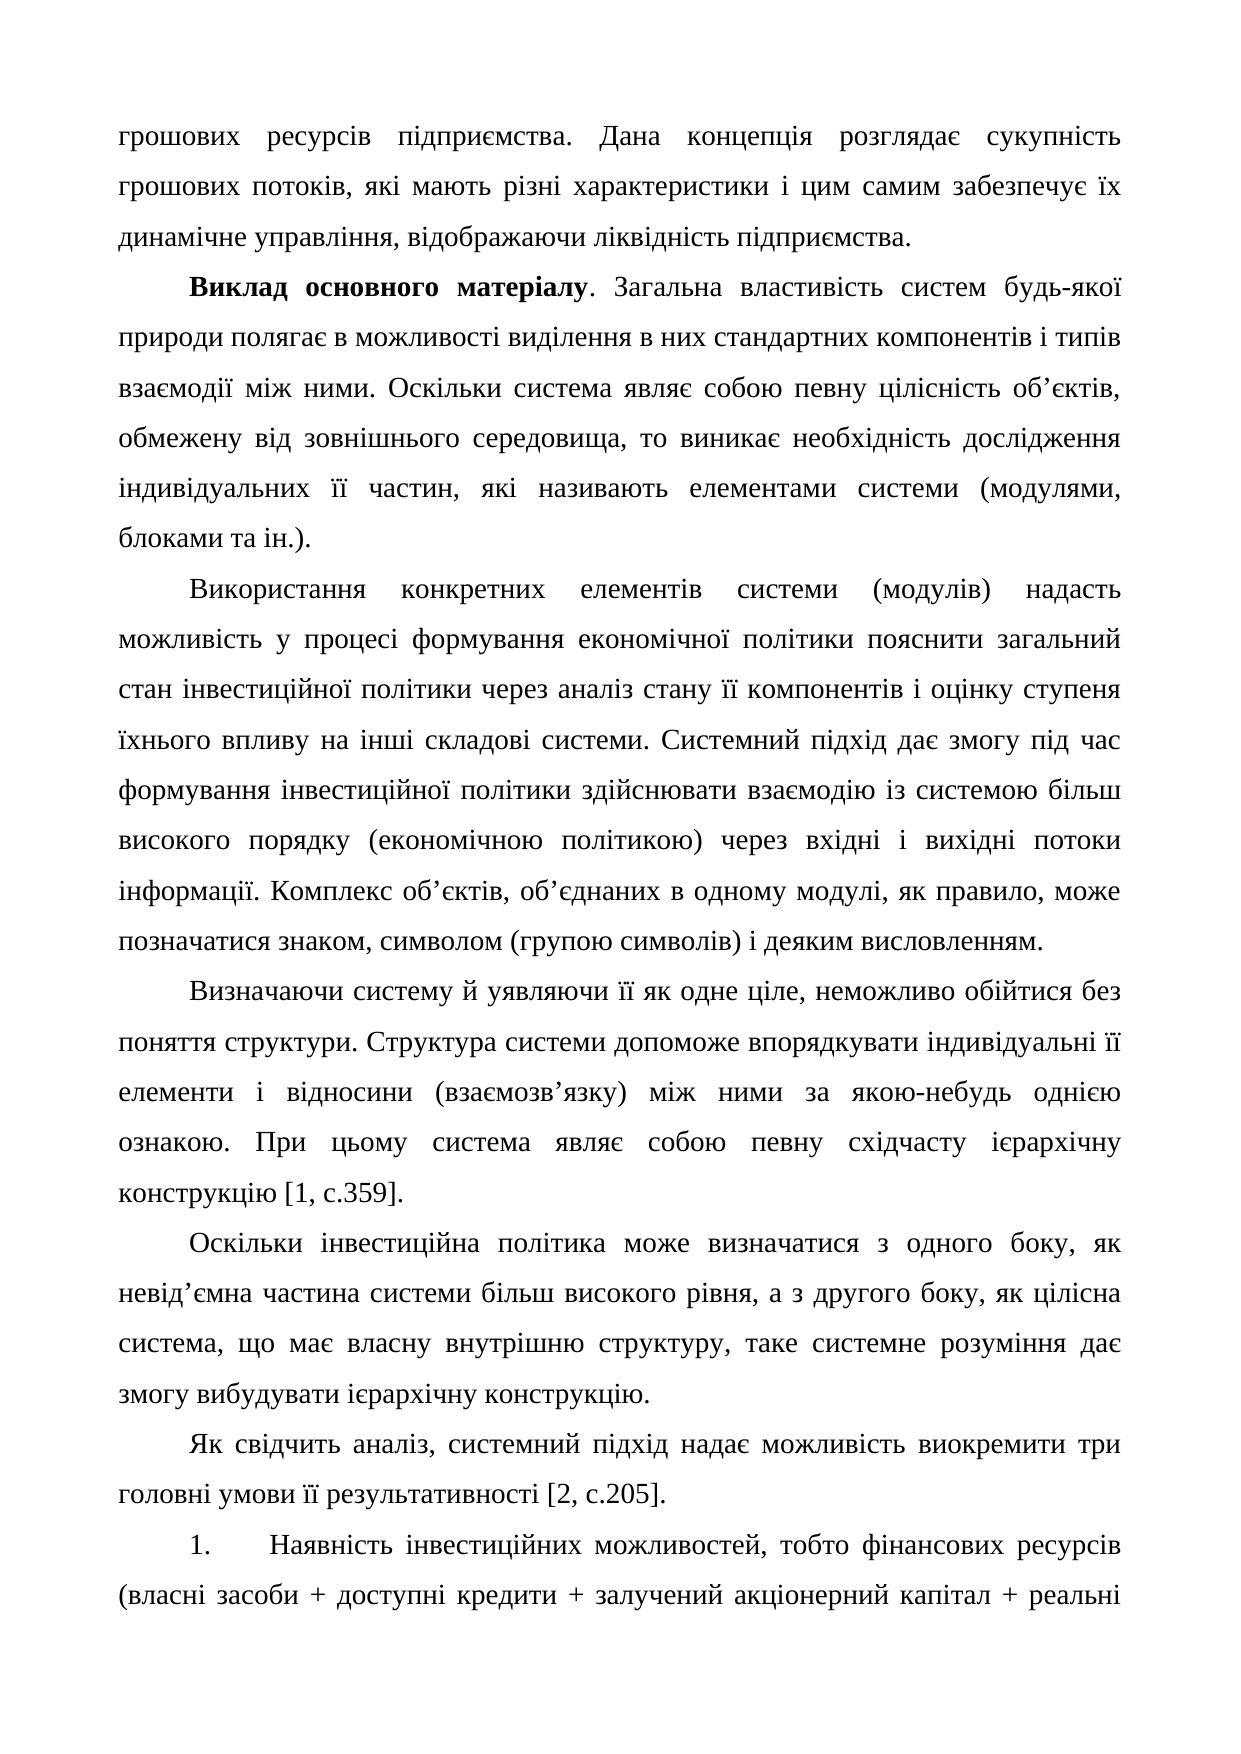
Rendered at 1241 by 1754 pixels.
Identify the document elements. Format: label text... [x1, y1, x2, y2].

text Визначаючи систему й уявляючи її як одне ціле, неможливо обійтися без поняття структури. Структура системи допоможе впорядкувати індивідуальні її елементи і відносини (взаємозв’язку) між ними за якою-небудь однією ознакою. При цьому система являє собою певну східчасту ієрархічну конструкцію [1, с.359]. [118, 973, 1122, 1208]
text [118, 118, 1122, 252]
text Як свідчить аналіз, системний підхід надає можливість виокремити три головні умови її результативності [2, с.205]. [118, 1426, 1122, 1510]
text Використання конкретних елементів системи (модулів) надасть можливість у процесі формування економічної політики пояснити загальний стан інвестиційної політики через аналіз стану її компонентів і оцінку ступеня їхнього впливу на інші складові системи. Системний підхід дає змогу під час формування інвестиційної політики здійснювати взаємодію із системою більш високого порядку (економічною політикою) через вхідні і вихідні потоки інформації. Комплекс об’єктів, об’єднаних в одному модулі, як правило, може позначатися знаком, символом (групою символів) і деяким висловленням. [118, 571, 1122, 957]
text Виклад основного матеріалу. Загальна властивість систем будь-якої природи полягає в можливості виділення в них стандартних компонентів і типів взаємодії між ними. Оскільки система являє собою певну цілісність об’єктів, обмежену від зовнішнього середовища, то виникає необхідність дослідження індивідуальних її частин, які називають елементами системи (модулями, блоками та ін.). [118, 269, 1122, 554]
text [118, 1527, 1122, 1611]
text Оскільки інвестиційна політика може визначатися з одного боку, як невід’ємна частина системи більш високого рівня, а з другого боку, як цілісна система, що має власну внутрішню структуру, таке системне розуміння дає змогу вибудувати ієрархічну конструкцію. [118, 1225, 1122, 1409]
